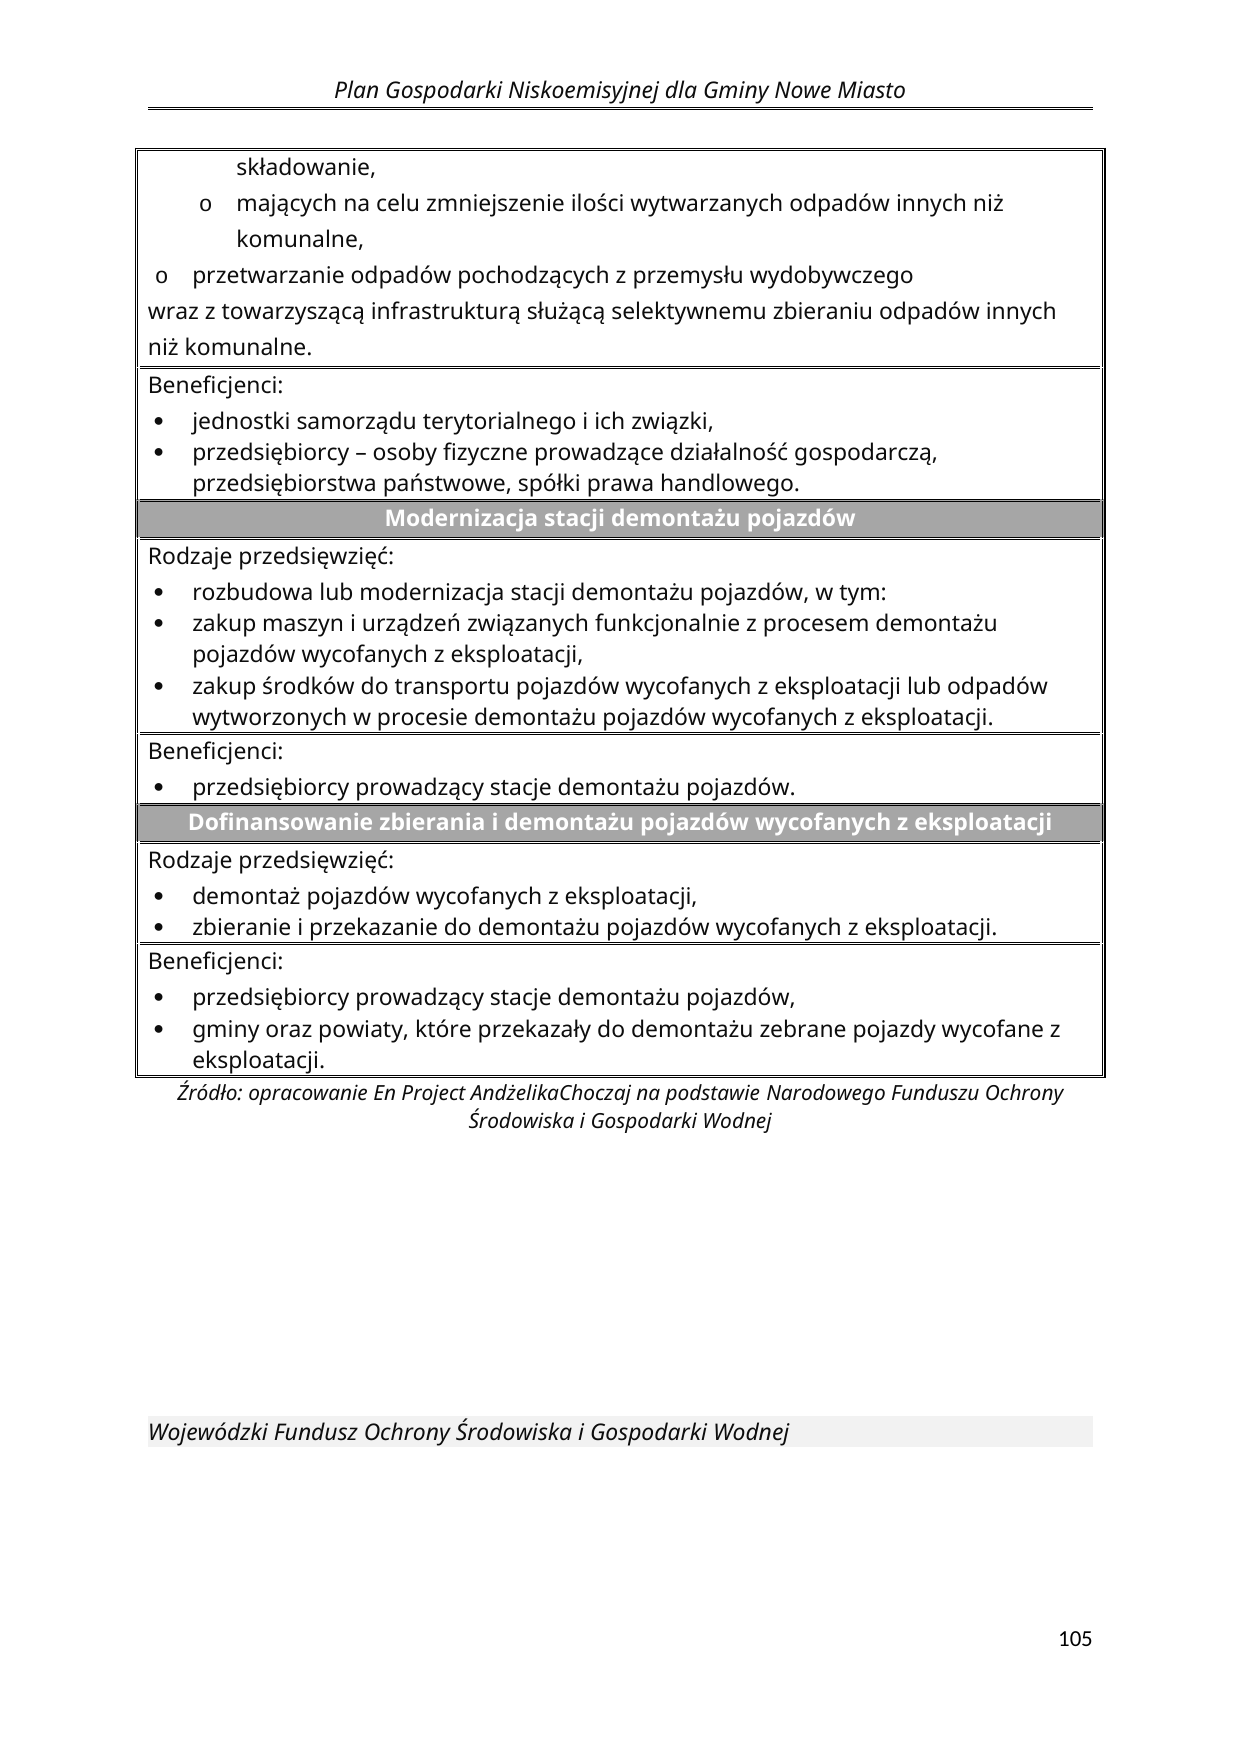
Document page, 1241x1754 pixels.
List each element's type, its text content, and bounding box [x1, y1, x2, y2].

table_cell Dofinansowanie zbierania i demontażu pojazdów wycofanych z eksploatacji [138, 803, 1102, 841]
table_cell Beneficjenci: jednostki samorządu terytorialnego i ich związki, przedsiębiorcy – osoby fizyczne prowadzące działalność gospodarczą, przedsiębiorstwa państwowe, spółki prawa handlowego. [138, 366, 1102, 498]
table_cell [138, 151, 1102, 366]
text Wojewódzki Fundusz Ochrony Środowiska i Gospodarki Wodnej [148, 1416, 1093, 1447]
table_cell Beneficjenci: przedsiębiorcy prowadzący stacje demontażu pojazdów, gminy oraz powiaty, które przekazały do demontażu zebrane pojazdy wycofane z eksploatacji. [136, 942, 1104, 1075]
table_cell Beneficjenci: przedsiębiorcy prowadzący stacje demontażu pojazdów. [136, 732, 1104, 802]
table_cell Modernizacja stacji demontażu pojazdów [138, 499, 1102, 537]
table_cell Rodzaje przedsięwzięć: rozbudowa lub modernizacja stacji demontażu pojazdów, w tym: zakup maszyn i urządzeń związanych funkcjonalnie z procesem demontażu pojazdów wycofanych z eksploatacji, zakup środków do transportu pojazdów wycofanych z eksploatacji lub odpadów wytworzonych w procesie demontażu pojazdów wycofanych z eksploatacji. [138, 537, 1102, 732]
text Źródło: opracowanie En Project AndżelikaChoczaj na podstawie Narodowego Funduszu Ochrony Środowiska i Gospodarki Wodnej [148, 1078, 1093, 1135]
table_cell Rodzaje przedsięwzięć: demontaż pojazdów wycofanych z eksploatacji, zbieranie i przekazanie do demontażu pojazdów wycofanych z eksploatacji. [138, 841, 1102, 942]
